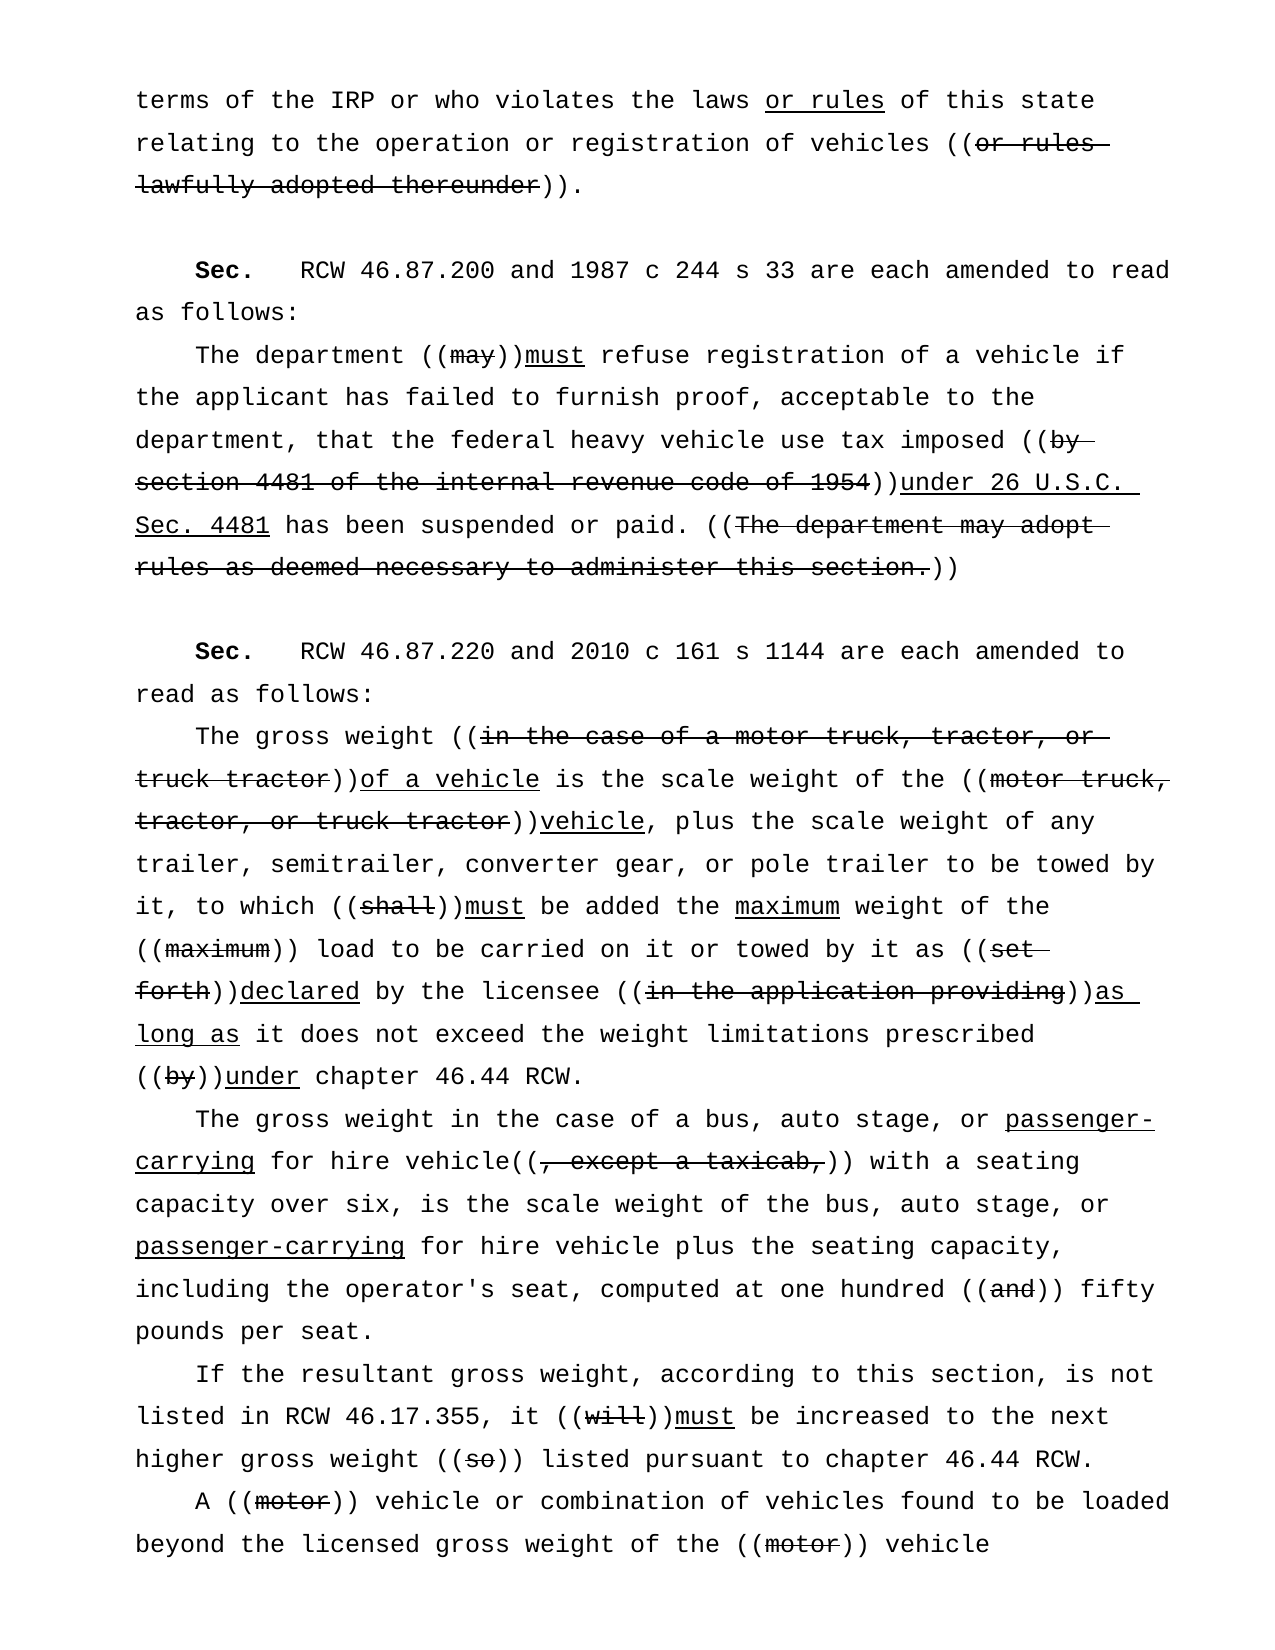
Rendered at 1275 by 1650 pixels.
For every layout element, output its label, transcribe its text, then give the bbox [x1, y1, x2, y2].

text The gross weight ((in the case of a motor truck, tractor, or truck tractor))of a vehicle is the scale weight of the ((motor truck, tractor, or truck tractor))vehicle, plus the scale weight of any trailer, semitrailer, converter gear, or pole trailer to be towed by it, to which ((shall))must be added the maximum weight of the ((maximum)) load to be carried on it or towed by it as ((set forth))declared by the licensee ((in the application providing))as long as it does not exceed the weight limitations prescribed ((by))under chapter 46.44 RCW. [135, 711, 1170, 1093]
text If the resultant gross weight, according to this section, is not listed in RCW 46.17.355, it ((will))must be increased to the next higher gross weight ((so)) listed pursuant to chapter 46.44 RCW. [135, 1348, 1170, 1476]
text The gross weight in the case of a bus, auto stage, or passenger-carrying for hire vehicle((, except a taxicab,)) with a seating capacity over six, is the scale weight of the bus, auto stage, or passenger-carrying for hire vehicle plus the seating capacity, including the operator's seat, computed at one hundred ((and)) fifty pounds per seat. [135, 1093, 1170, 1348]
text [135, 75, 1170, 202]
text Sec. RCW 46.87.200 and 1987 c 244 s 33 are each amended to read as follows: [135, 244, 1170, 329]
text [135, 1476, 1170, 1561]
text The department ((may))must refuse registration of a vehicle if the applicant has failed to furnish proof, acceptable to the department, that the federal heavy vehicle use tax imposed ((by section 4481 of the internal revenue code of 1954))under 26 U.S.C. Sec. 4481 has been suspended or paid. ((The department may adopt rules as deemed necessary to administer this section.)) [135, 329, 1170, 584]
text Sec. RCW 46.87.220 and 2010 c 161 s 1144 are each amended to read as follows: [135, 626, 1170, 711]
